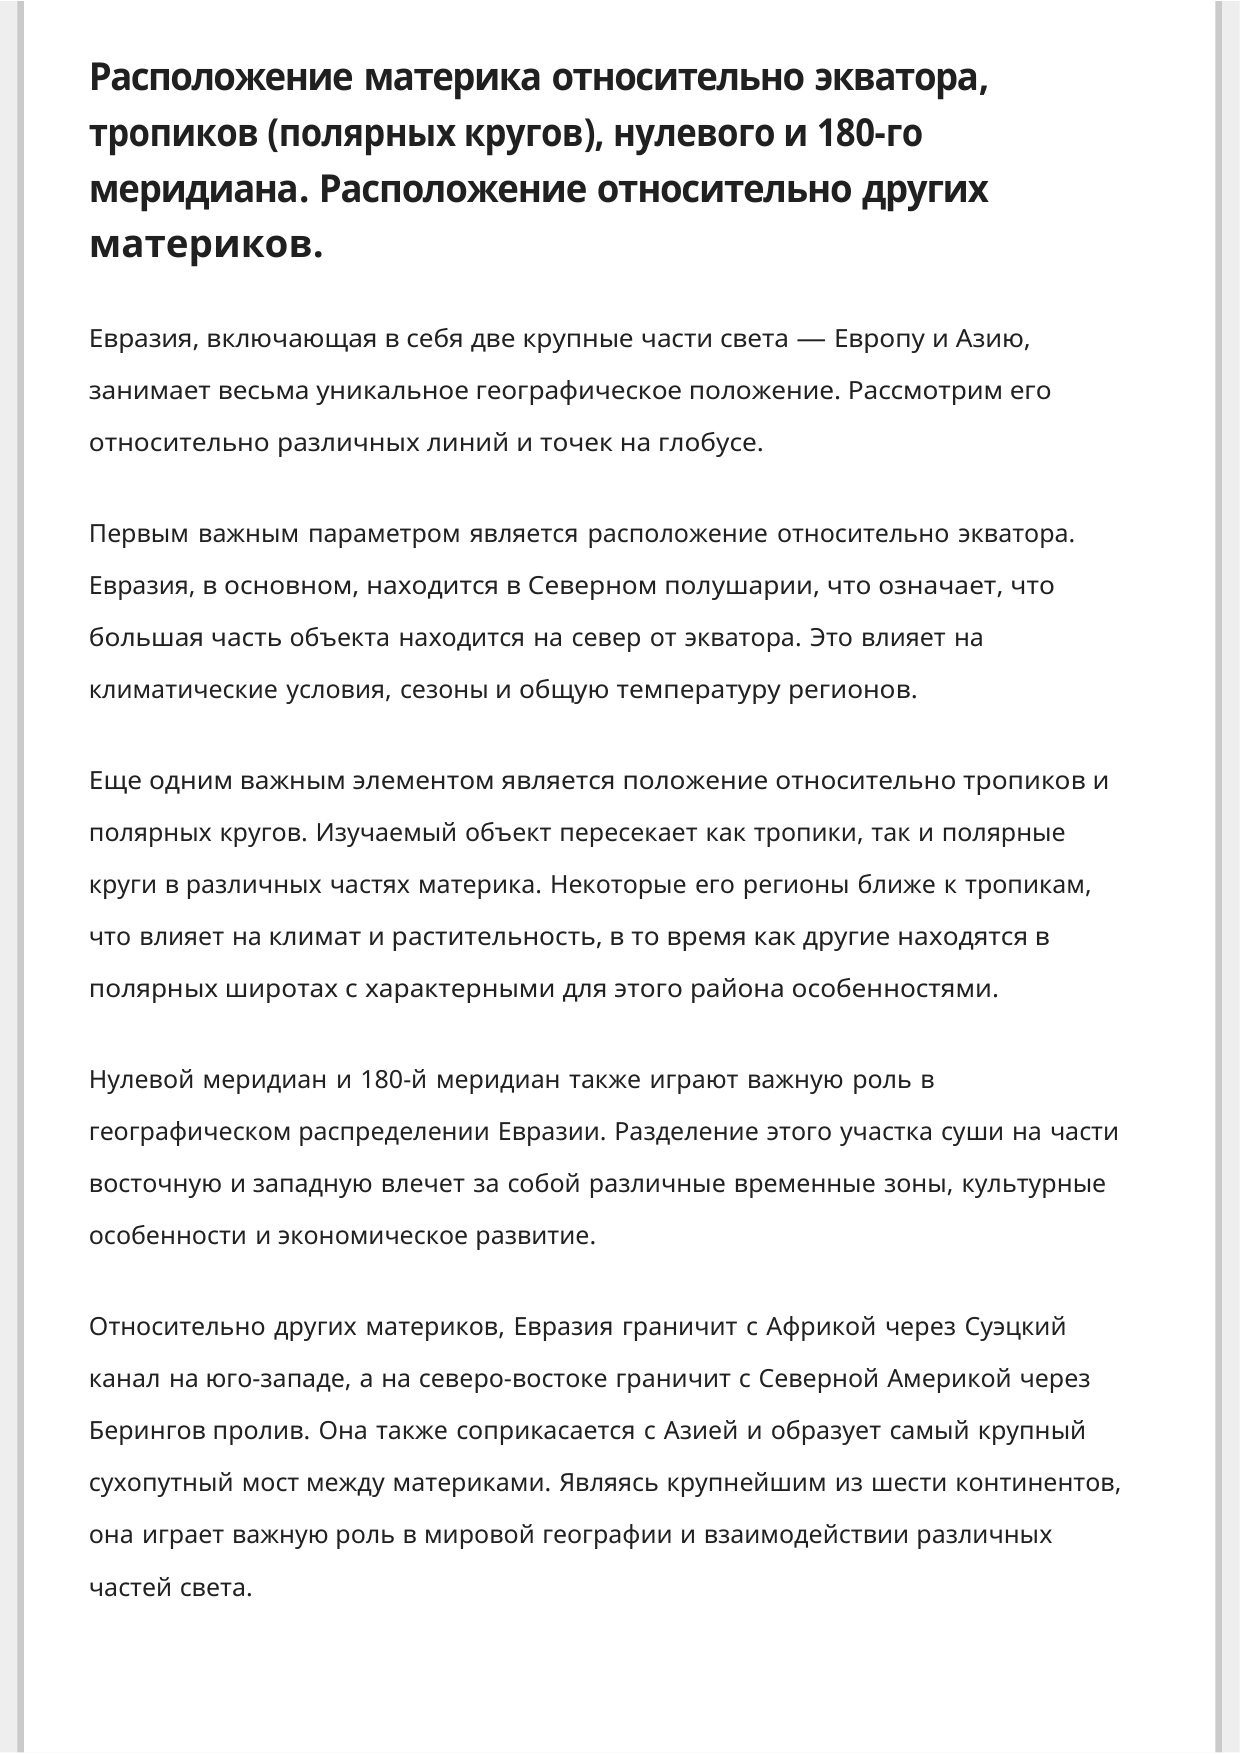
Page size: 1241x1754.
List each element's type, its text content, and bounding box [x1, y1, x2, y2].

text Первым важным параметром является расположение относительно экватора. Евразия, в основном, находится в Северном полушарии, что означает, что большая часть объекта находится на север от экватора. Это влияет на климатические условия, сезоны и общую температуру регионов. [89, 515, 1152, 706]
subtitle Расположение материка относительно экватора, тропиков (полярных кругов), нулевого и 180-го меридиана. Расположение относительно других материков. [89, 49, 1125, 269]
text Еще одним важным элементом является положение относительно тропиков и полярных кругов. Изучаемый объект пересекает как тропики, так и полярные круги в различных частях материка. Некоторые его регионы ближе к тропикам, что влияет на климат и растительность, в то время как другие находятся в полярных широтах с характерными для этого района особенностями. [89, 762, 1125, 1005]
text Относительно других материков, Евразия граничит с Африкой через Суэцкий канал на юго-западе, а на северо-востоке граничит с Северной Америкой через Берингов пролив. Она также соприкасается с Азией и образует самый крупный сухопутный мост между материками. Являясь крупнейшим из шести континентов, она играет важную роль в мировой географии и взаимодействии различных частей света. [89, 1309, 1136, 1603]
text Нулевой меридиан и 180-й меридиан также играют важную роль в географическом распределении Евразии. Разделение этого участка суши на части восточную и западную влечет за собой различные временные зоны, культурные особенности и экономическое развитие. [89, 1062, 1125, 1252]
text Евразия, включающая в себя две крупные части света — Европу и Азию, занимает весьма уникальное географическое положение. Рассмотрим его относительно различных линий и точек на глобусе. [89, 320, 1092, 458]
